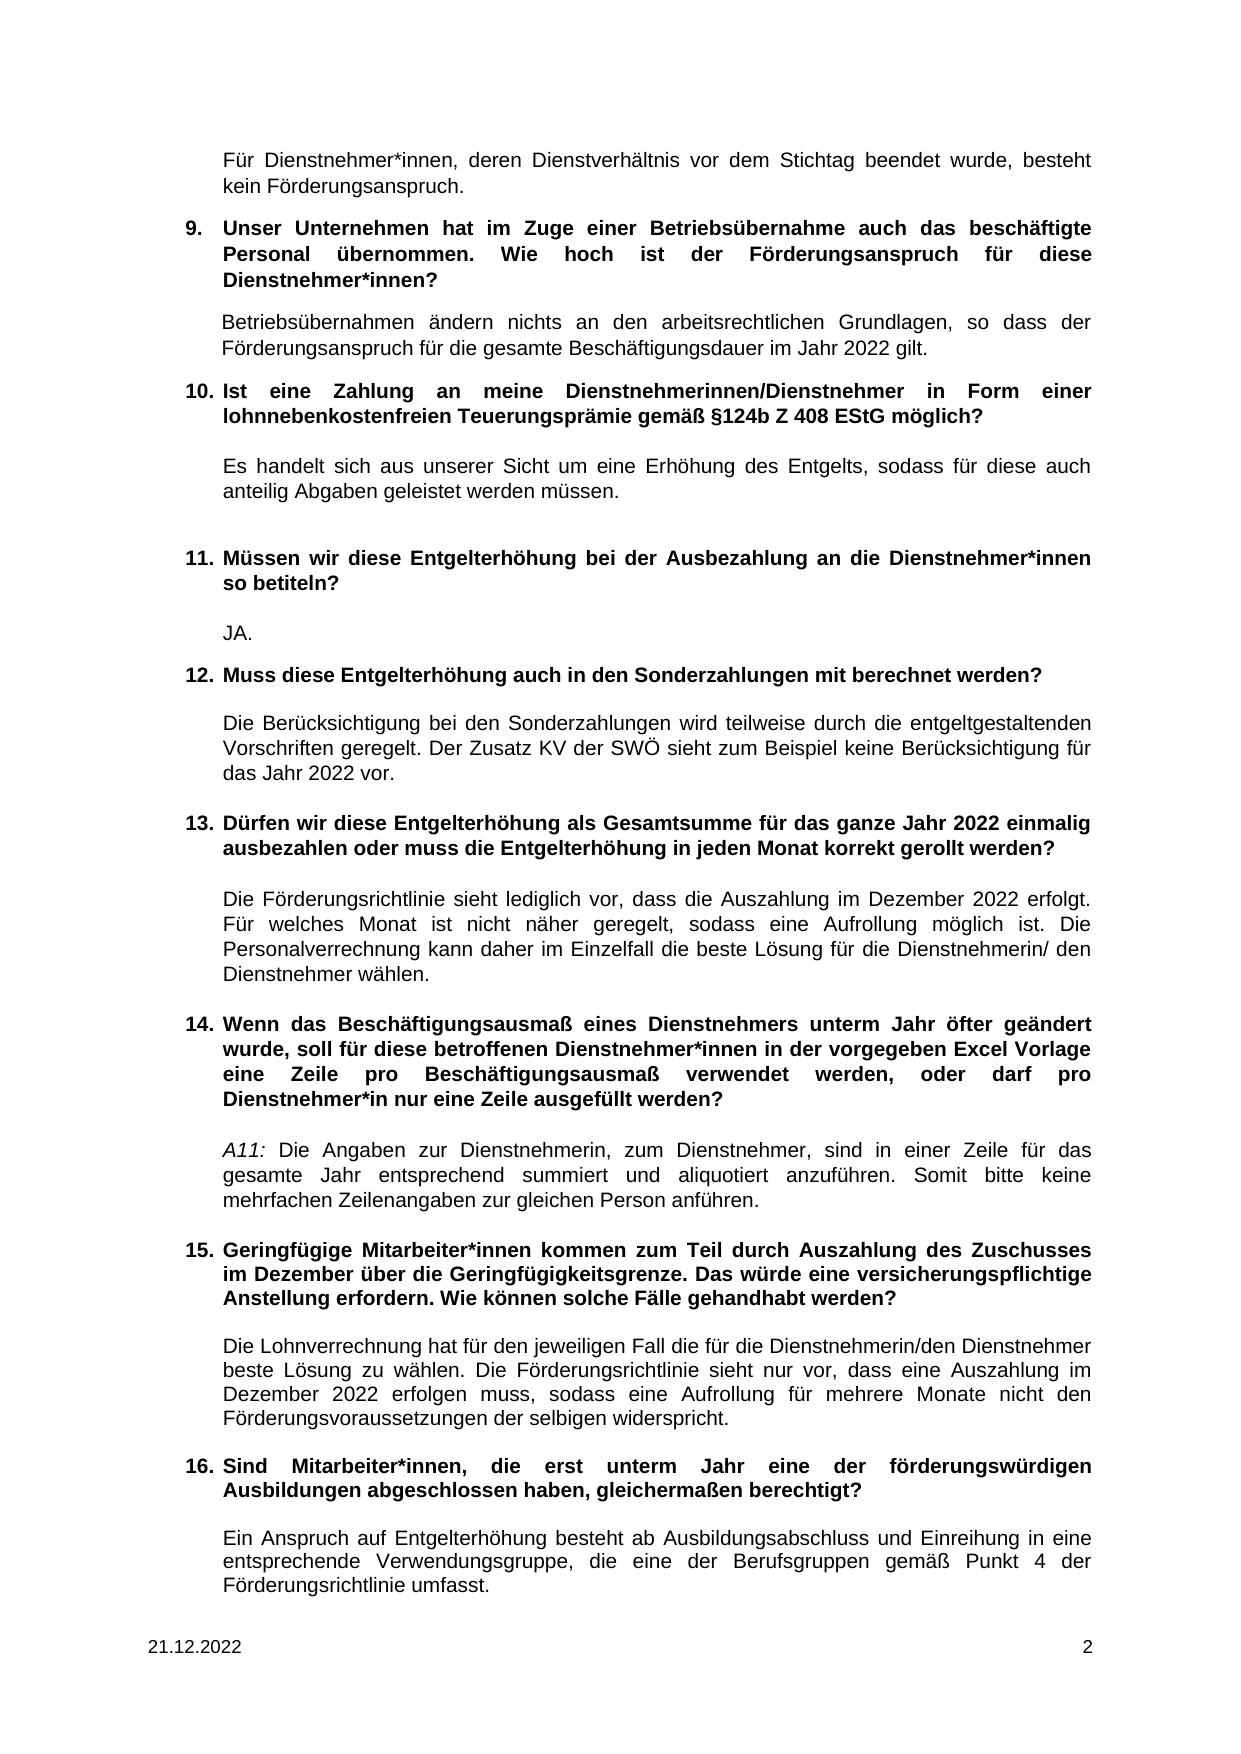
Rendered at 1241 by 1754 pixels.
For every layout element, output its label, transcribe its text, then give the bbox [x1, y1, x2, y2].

list A11: Die Angaben zur Dienstnehmerin, zum Dienstnehmer, sind in einer Zeile für das gesamte Jahr entsprechend summiert und aliquotiert anzuführen. Somit bitte keine mehrfachen Zeilenangaben zur gleichen Person anführen. [223, 1137, 1093, 1212]
list Müssen wir diese Entgelterhöhung bei der Ausbezahlung an die Dienstnehmer*innen so betiteln? [185, 546, 1093, 595]
text JA. [223, 621, 1093, 645]
list Unser Unternehmen hat im Zuge einer Betriebsübernahme auch das beschäftigte Personal übernommen. Wie hoch ist der Förderungsanspruch für diese Dienstnehmer*innen? [185, 216, 1093, 292]
list Für Dienstnehmer*innen, deren Dienstverhältnis vor dem Stichtag beendet wurde, besteht kein Förderungsanspruch. [223, 148, 1093, 197]
list Muss diese Entgelterhöhung auch in den Sonderzahlungen mit berechnet werden? [185, 663, 1093, 687]
list Dürfen wir diese Entgelterhöhung als Gesamtsumme für das ganze Jahr 2022 einmalig ausbezahlen oder muss die Entgelterhöhung in jeden Monat korrekt gerollt werden? [185, 811, 1093, 860]
text Betriebsübernahmen ändern nichts an den arbeitsrechtlichen Grundlagen, so dass der Förderungsanspruch für die gesamte Beschäftigungsdauer im Jahr 2022 gilt. [221, 310, 1093, 360]
list Sind Mitarbeiter*innen, die erst unterm Jahr eine der förderungswürdigen Ausbildungen abgeschlossen haben, gleichermaßen berechtigt? [185, 1453, 1093, 1501]
list Ein Anspruch auf Entgelterhöhung besteht ab Ausbildungsabschluss und Einreihung in eine entsprechende Verwendungsgruppe, die eine der Berufsgruppen gemäß Punkt 4 der Förderungsrichtlinie umfasst. [223, 1525, 1093, 1597]
list Die Lohnverrechnung hat für den jeweiligen Fall die für die Dienstnehmerin/den Dienstnehmer beste Lösung zu wählen. Die Förderungsrichtlinie sieht nur vor, dass eine Auszahlung im Dezember 2022 erfolgen muss, sodass eine Aufrollung für mehrere Monate nicht den Förderungsvoraussetzungen der selbigen widerspricht. [223, 1334, 1093, 1429]
list Wenn das Beschäftigungsausmaß eines Dienstnehmers unterm Jahr öfter geändert wurde, soll für diese betroffenen Dienstnehmer*innen in der vorgegeben Excel Vorlage eine Zeile pro Beschäftigungsausmaß verwendet werden, oder darf pro Dienstnehmer*in nur eine Zeile ausgefüllt werden? [185, 1012, 1093, 1111]
list Ist eine Zahlung an meine Dienstnehmerinnen/Dienstnehmer in Form einer lohnnebenkostenfreien Teuerungsprämie gemäß §124b Z 408 EStG möglich? [185, 378, 1093, 427]
list Die Förderungsrichtlinie sieht lediglich vor, dass die Auszahlung im Dezember 2022 erfolgt. Für welches Monat ist nicht näher geregelt, sodass eine Aufrollung möglich ist. Die Personalverrechnung kann daher im Einzelfall die beste Lösung für die Dienstnehmerin/ den Dienstnehmer wählen. [223, 886, 1093, 986]
list Es handelt sich aus unserer Sicht um eine Erhöhung des Entgelts, sodass für diese auch anteilig Abgaben geleistet werden müssen. [223, 454, 1093, 503]
list Geringfügige Mitarbeiter*innen kommen zum Teil durch Auszahlung des Zuschusses im Dezember über die Geringfügigkeitsgrenze. Das würde eine versicherungspflichtige Anstellung erfordern. Wie können solche Fälle gehandhabt werden? [185, 1238, 1093, 1310]
list Die Berücksichtigung bei den Sonderzahlungen wird teilweise durch die entgeltgestaltenden Vorschriften geregelt. Der Zusatz KV der SWÖ sieht zum Beispiel keine Berücksichtigung für das Jahr 2022 vor. [223, 711, 1093, 785]
